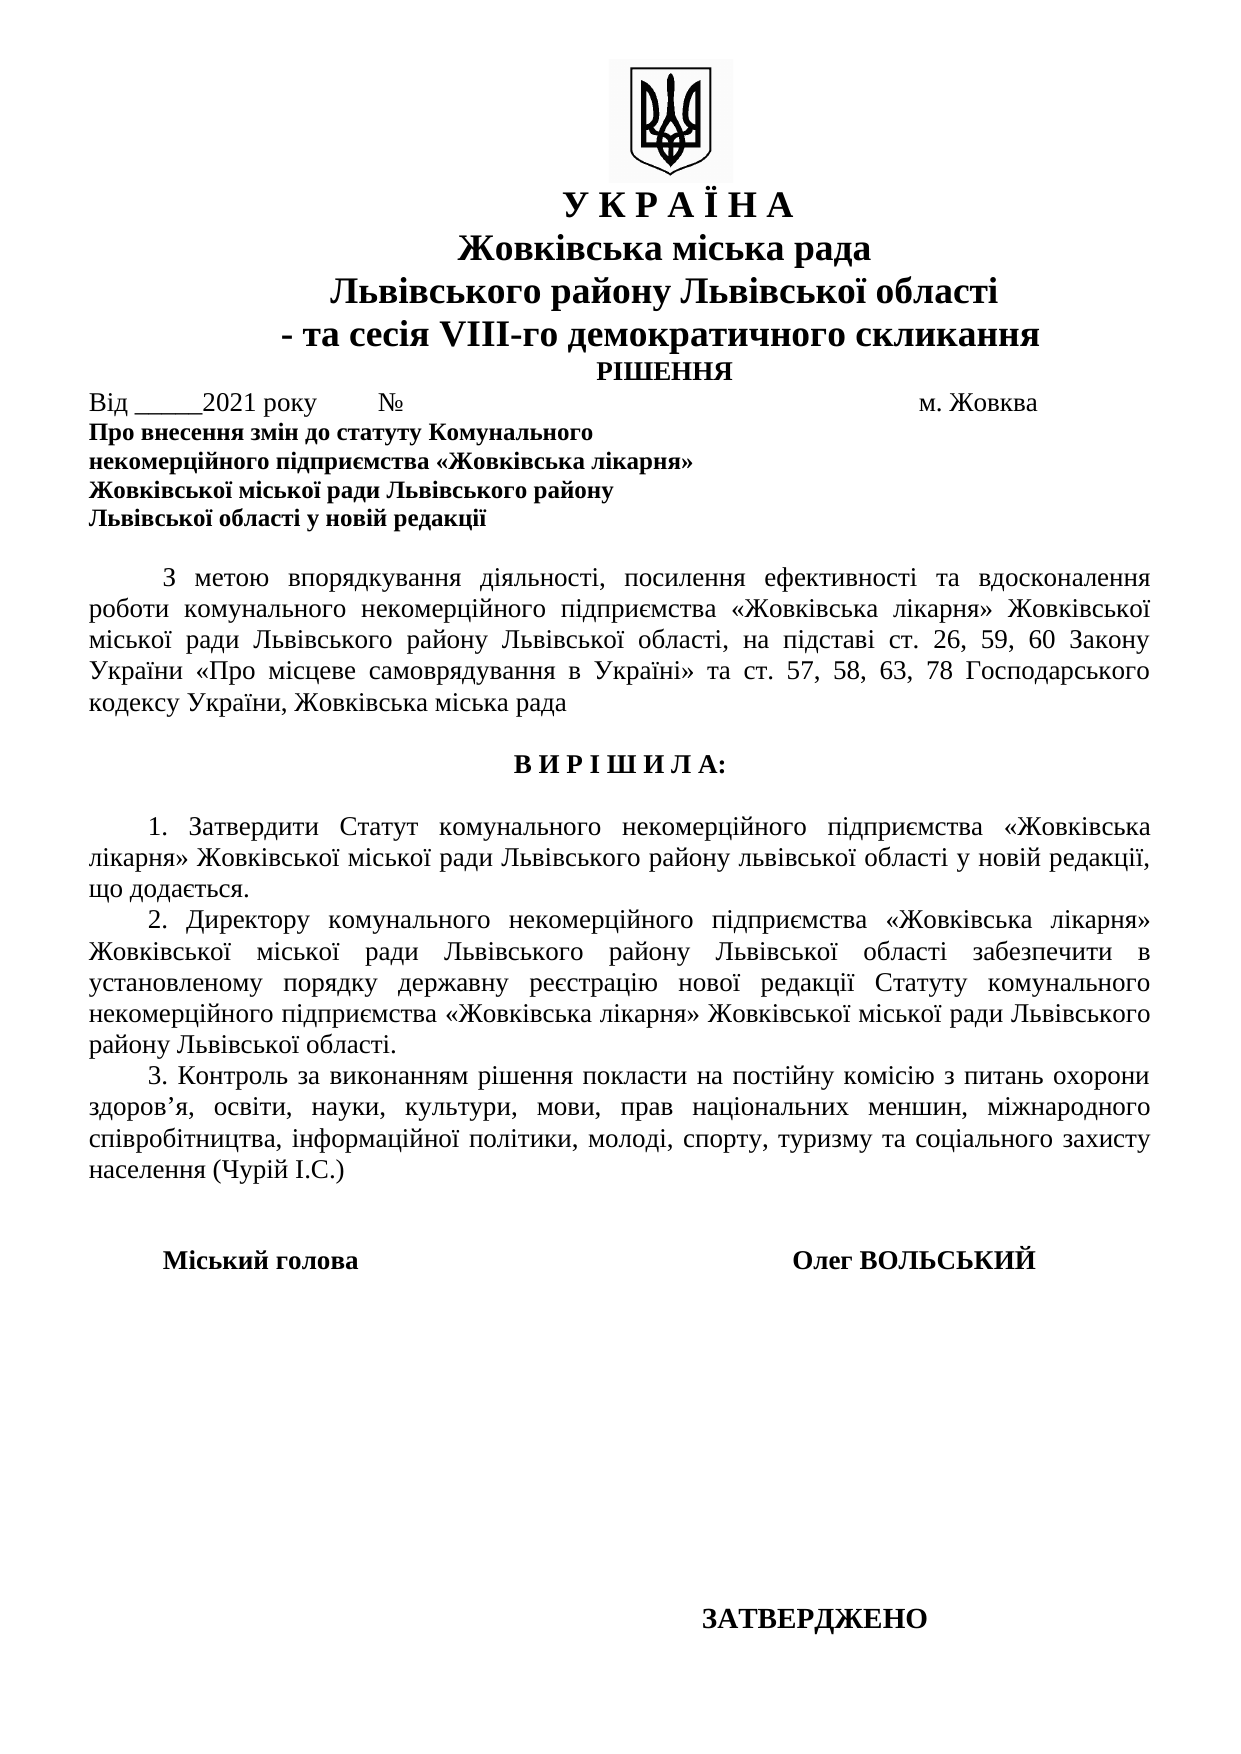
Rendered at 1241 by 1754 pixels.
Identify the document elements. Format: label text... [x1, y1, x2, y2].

text некомерційного підприємства «Жовківська лікарня» [88, 446, 1152, 475]
text Про внесення змін до статуту Комунального [88, 417, 1152, 446]
text РІШЕННЯ [177, 355, 1152, 386]
text 2. Директору комунального некомерційного підприємства «Жовківська лікарня» Жовківської міської ради Львівського району Львівської області забезпечити в установленому порядку державну реєстрацію нової редакції Статуту комунального некомерційного підприємства «Жовківська лікарня» Жовківської міської ради Львівського району Львівської області. [88, 904, 1152, 1059]
text У К Р А Ї Н А [177, 182, 1152, 226]
text Від _____2021 року № м. Жовква [88, 386, 1152, 417]
picture [608, 59, 734, 183]
text Жовківська міська рада [177, 226, 1152, 269]
text З метою впорядкування діяльності, посилення ефективності та вдосконалення роботи комунального некомерційного підприємства «Жовківська лікарня» Жовківської міської ради Львівського району Львівської області, на підставі ст. 26, 59, 60 Закону України «Про місцеве самоврядування в Україні» та ст. 57, 58, 63, 78 Господарського кодексу України, Жовківська міська рада [88, 561, 1152, 717]
text Львівської області у новій редакції [88, 503, 1152, 532]
text ЗАТВЕРДЖЕНО [133, 1601, 1152, 1634]
text - та сесія VIII-го демократичного скликання [251, 312, 1152, 355]
text 3. Контроль за виконанням рішення покласти на постійну комісію з питань охорони здоров’я, освіти, науки, культури, мови, прав національних меншин, міжнародного співробітництва, інформаційної політики, молоді, спорту, туризму та соціального захисту населення (Чурій І.С.) [88, 1059, 1152, 1184]
text Львівського району Львівської області [177, 269, 1152, 312]
text В И Р І Ш И Л А: [88, 748, 1152, 779]
text Міський голова Олег ВОЛЬСЬКИЙ [88, 1244, 1152, 1275]
text 1. Затвердити Статут комунального некомерційного підприємства «Жовківська лікарня» Жовківської міської ради Львівського району львівської області у новій редакції, що додається. [88, 810, 1152, 904]
text Жовківської міської ради Львівського району [88, 475, 1152, 503]
